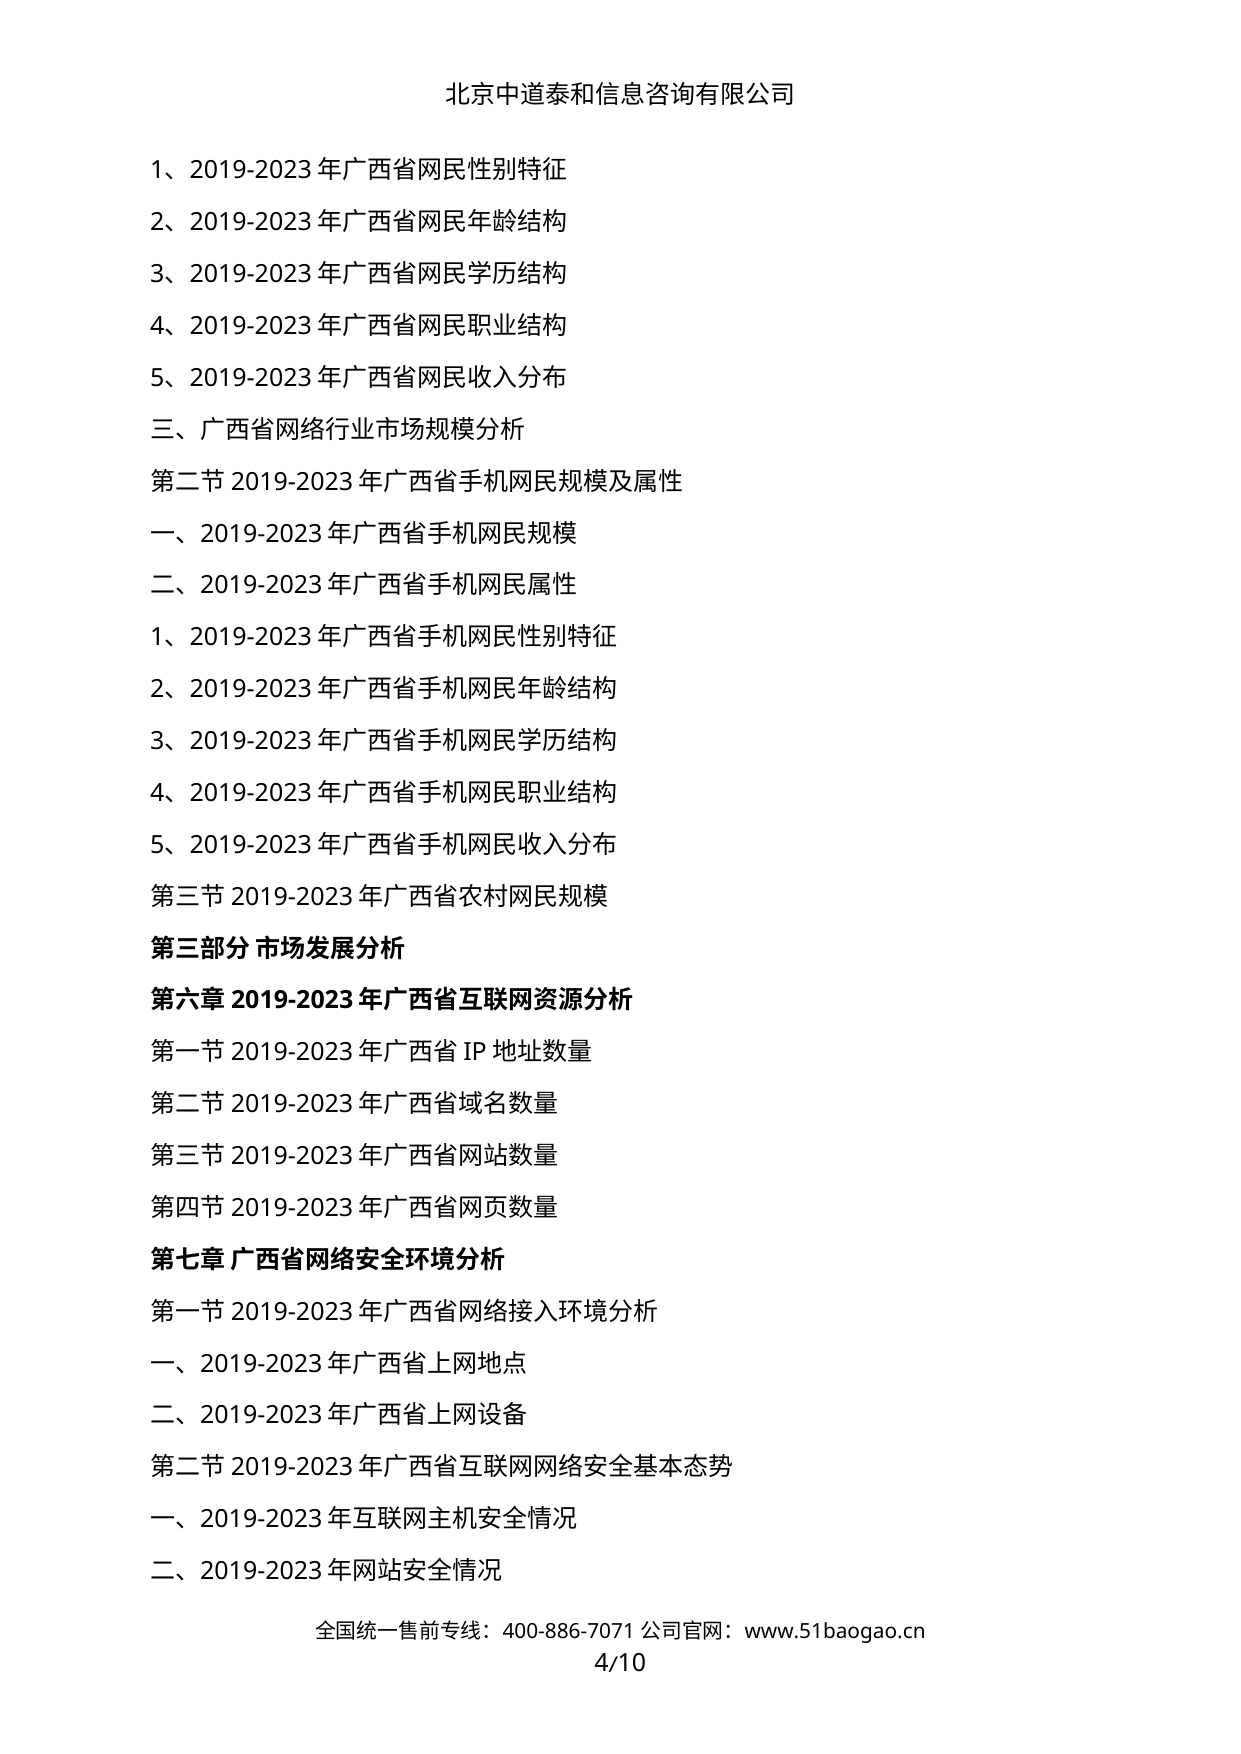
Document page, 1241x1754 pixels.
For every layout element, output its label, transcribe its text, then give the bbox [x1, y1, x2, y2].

text 第三节 2019-2023年广西省农村网民规模 [150, 876, 1090, 912]
text 3、2019-2023年广西省手机网民学历结构 [150, 721, 1090, 757]
text 3、2019-2023年广西省网民学历结构 [150, 254, 1090, 290]
text 一、2019-2023年广西省手机网民规模 [150, 513, 1090, 549]
text 5、2019-2023年广西省手机网民收入分布 [150, 824, 1090, 861]
text 第二节 2019-2023年广西省互联网网络安全基本态势 [150, 1447, 1090, 1483]
text 1、2019-2023年广西省网民性别特征 [150, 150, 1090, 186]
text 第二节 2019-2023年广西省域名数量 [150, 1084, 1090, 1120]
text 一、2019-2023年互联网主机安全情况 [150, 1499, 1090, 1535]
text 第一节 2019-2023年广西省IP地址数量 [150, 1032, 1090, 1068]
text 第二节 2019-2023年广西省手机网民规模及属性 [150, 461, 1090, 497]
text 第三节 2019-2023年广西省网站数量 [150, 1136, 1090, 1172]
text 4、2019-2023年广西省网民职业结构 [150, 306, 1090, 342]
text 2、2019-2023年广西省网民年龄结构 [150, 202, 1090, 238]
text 二、2019-2023年广西省手机网民属性 [150, 565, 1090, 601]
text 第七章 广西省网络安全环境分析 [150, 1239, 1090, 1276]
text 第三部分 市场发展分析 [150, 928, 1090, 964]
text 二、2019-2023年广西省上网设备 [150, 1395, 1090, 1431]
text 一、2019-2023年广西省上网地点 [150, 1343, 1090, 1379]
text 5、2019-2023年广西省网民收入分布 [150, 357, 1090, 394]
text 第六章 2019-2023年广西省互联网资源分析 [150, 980, 1090, 1016]
text 二、2019-2023年网站安全情况 [150, 1551, 1090, 1587]
text 1、2019-2023年广西省手机网民性别特征 [150, 617, 1090, 653]
text 2、2019-2023年广西省手机网民年龄结构 [150, 669, 1090, 705]
text 第四节 2019-2023年广西省网页数量 [150, 1187, 1090, 1224]
text 第一节 2019-2023年广西省网络接入环境分析 [150, 1291, 1090, 1327]
text 三、广西省网络行业市场规模分析 [150, 409, 1090, 446]
text 4、2019-2023年广西省手机网民职业结构 [150, 772, 1090, 809]
